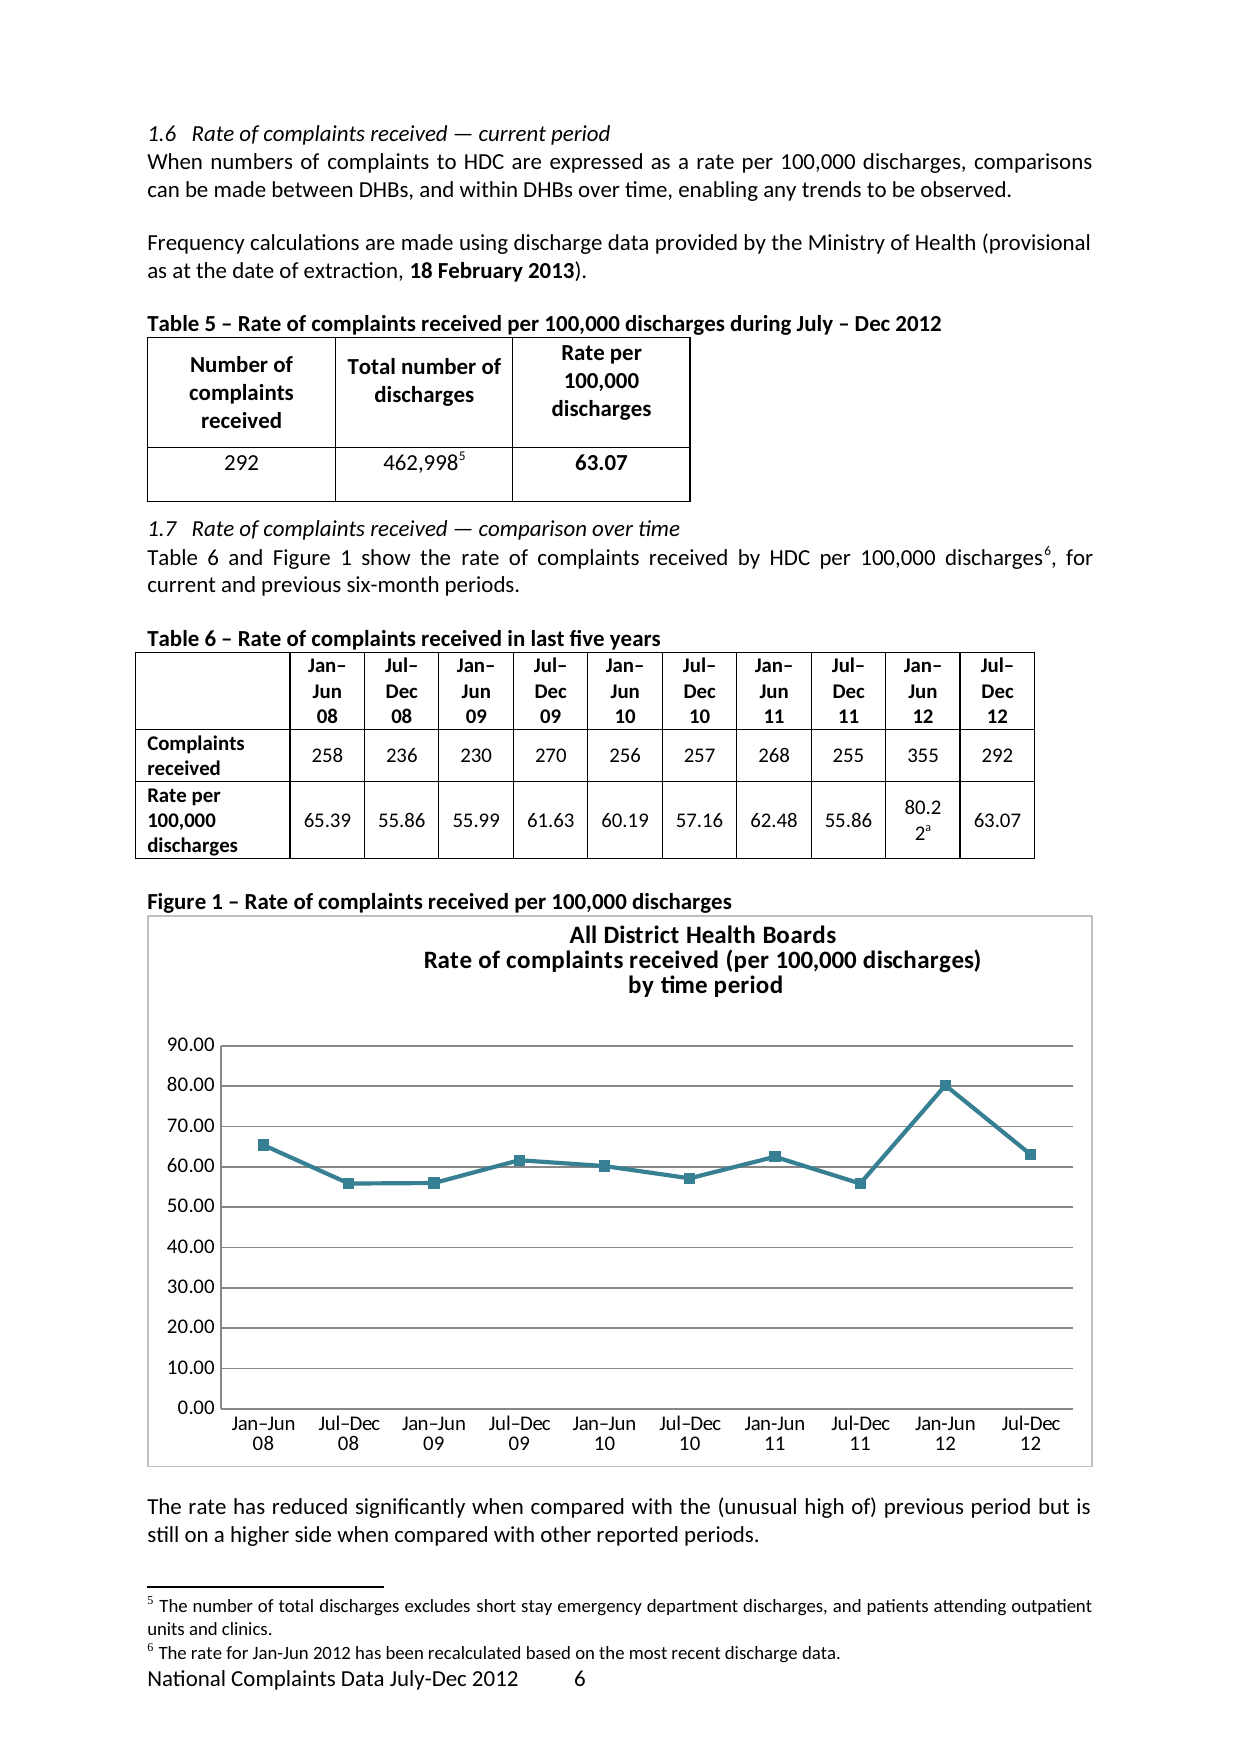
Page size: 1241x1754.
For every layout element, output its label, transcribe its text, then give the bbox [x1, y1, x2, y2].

text Table 5 – Rate of complaints received per 100,000 discharges during July – Dec 2012 [147, 309, 1093, 337]
table_cell Rate per 100,000 discharges [136, 782, 289, 858]
table_header Jan–Jun 10 [588, 653, 662, 729]
table_cell 462,998 [336, 448, 512, 501]
table_cell 292 [148, 448, 335, 501]
table_cell Complaints received [136, 730, 289, 781]
table_cell 258 [291, 730, 364, 781]
table_cell 65.39 [291, 782, 364, 858]
table_cell 55.86 [365, 782, 438, 858]
table_cell 60.19 [588, 782, 662, 858]
subtitle 1.6 Rate of complaints received — current period [147, 119, 1093, 147]
table_header Jul–Dec 08 [365, 653, 438, 729]
table_cell 55.86 [812, 782, 885, 858]
table_cell 355 [886, 730, 959, 781]
table_cell 80.22a [886, 782, 959, 858]
table_header Jul–Dec 10 [663, 653, 736, 729]
table_cell 292 [961, 730, 1034, 781]
table_cell 257 [663, 730, 736, 781]
text Table 6 and Figure 1 show the rate of complaints received by HDC per 100,000 discharges, for current and previous six-month periods. [147, 543, 1093, 599]
table_cell 270 [514, 730, 587, 781]
table_cell 55.99 [439, 782, 513, 858]
table_header Jan–Jun 08 [291, 653, 364, 729]
text The rate has reduced significantly when compared with the (unusual high of) previous period but is still on a higher side when compared with other reported periods. [147, 1492, 1093, 1548]
table_header Number of complaints received [148, 338, 335, 447]
table_cell 63.07 [961, 782, 1034, 858]
table_header Jan–Jun 12 [886, 653, 959, 729]
table_cell 57.16 [663, 782, 736, 858]
table_cell 63.07 [513, 448, 689, 501]
text Frequency calculations are made using discharge data provided by the Ministry of Health (provisional as at the date of extraction, 18 February 2013). [147, 228, 1093, 284]
table_cell 62.48 [737, 782, 811, 858]
table_cell 236 [365, 730, 438, 781]
table_header Total number of discharges [336, 338, 512, 447]
subtitle 1.7 Rate of complaints received — comparison over time [147, 514, 1093, 543]
table_cell 255 [812, 730, 885, 781]
table_header Jul–Dec 11 [812, 653, 885, 729]
table_header Rate per 100,000 discharges [513, 338, 689, 447]
text Table 6 – Rate of complaints received in last five years [147, 624, 1093, 652]
text When numbers of complaints to HDC are expressed as a rate per 100,000 discharges, comparisons can be made between DHBs, and within DHBs over time, enabling any trends to be observed. [147, 147, 1093, 203]
table_cell 268 [737, 730, 811, 781]
table_header Jul–Dec 12 [961, 653, 1034, 729]
text Figure 1 – Rate of complaints received per 100,000 discharges [147, 887, 1093, 915]
table_cell 256 [588, 730, 662, 781]
table_header [136, 653, 289, 729]
table_header Jan–Jun 09 [439, 653, 513, 729]
table_header Jul–Dec 09 [514, 653, 587, 729]
table_cell 61.63 [514, 782, 587, 858]
table_header Jan–Jun 11 [737, 653, 811, 729]
table_cell 230 [439, 730, 513, 781]
